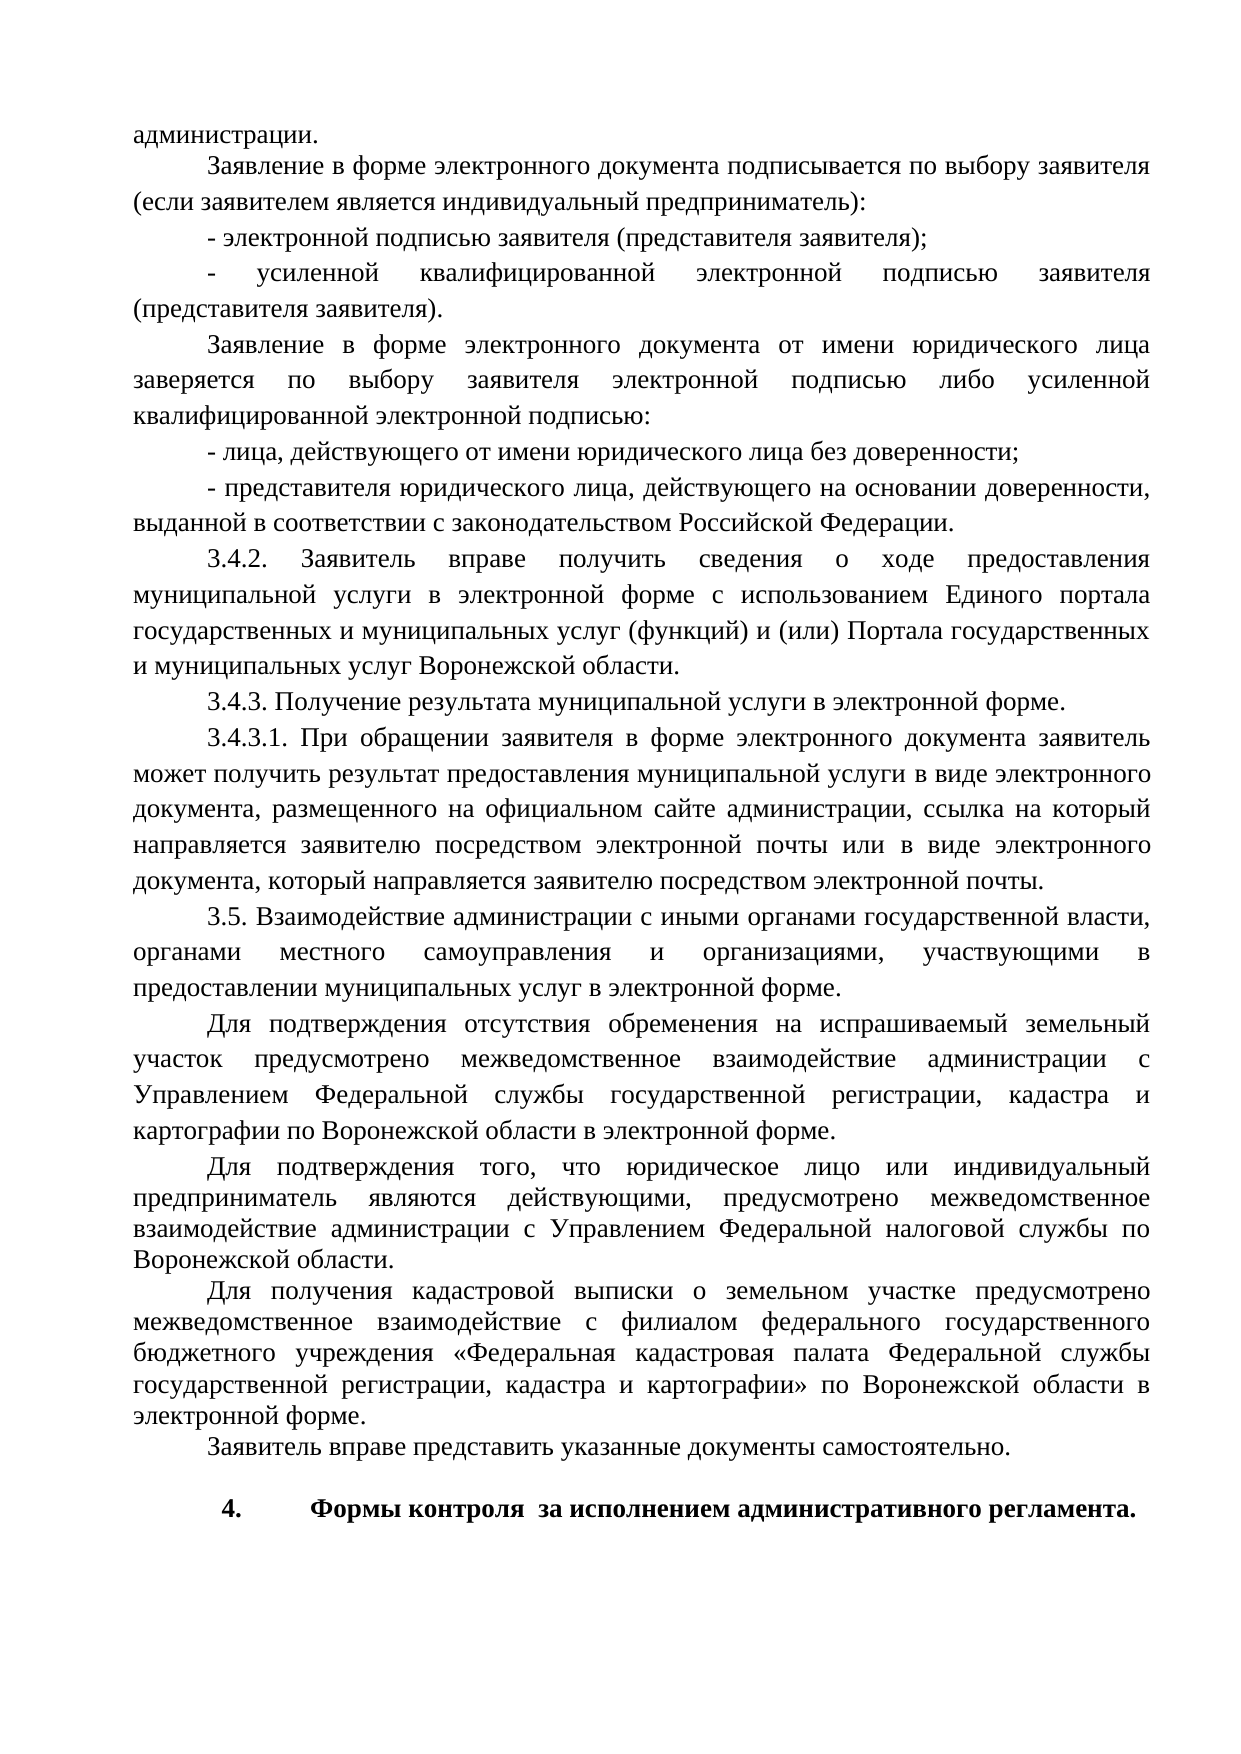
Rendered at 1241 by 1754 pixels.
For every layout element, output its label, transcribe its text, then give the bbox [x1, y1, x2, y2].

text 3.4.3.1. При обращении заявителя в форме электронного документа заявитель может получить результат предоставления муниципальной услуги в виде электронного документа, размещенного на официальном сайте администрации, ссылка на который направляется заявителю посредством электронной почты или в виде электронного документа, который направляется заявителю посредством электронной почты. [133, 721, 1152, 895]
text Для получения кадастровой выписки о земельном участке предусмотрено межведомственное взаимодействие с филиалом федерального государственного бюджетного учреждения «Федеральная кадастровая палата Федеральной службы государственной регистрации, кадастра и картографии» по Воронежской области в электронной форме. [133, 1274, 1152, 1430]
text Заявление в форме электронного документа от имени юридического лица заверяется по выбору заявителя электронной подписью либо усиленной квалифицированной электронной подписью: [133, 328, 1152, 431]
text 3.5. Взаимодействие администрации с иными органами государственной власти, органами местного самоуправления и организациями, участвующими в предоставлении муниципальных услуг в электронной форме. [133, 899, 1152, 1002]
text 3.4.2. Заявитель вправе получить сведения о ходе предоставления муниципальной услуги в электронной форме с использованием Единого портала государственных и муниципальных услуг (функций) и (или) Портала государственных и муниципальных услуг Воронежской области. [133, 542, 1152, 681]
text - усиленной квалифицированной электронной подписью заявителя (представителя заявителя). [133, 256, 1152, 323]
text Для подтверждения отсутствия обременения на испрашиваемый земельный участок предусмотрено межведомственное взаимодействие администрации с Управлением Федеральной службы государственной регистрации, кадастра и картографии по Воронежской области в электронной форме. [133, 1007, 1152, 1145]
text 3.4.3. Получение результата муниципальной услуги в электронной форме. [133, 685, 1152, 716]
text Заявление в форме электронного документа подписывается по выбору заявителя (если заявителем является индивидуальный предприниматель): [133, 149, 1152, 216]
text Для подтверждения того, что юридическое лицо или индивидуальный предприниматель являются действующими, предусмотрено межведомственное взаимодействие администрации с Управлением Федеральной налоговой службы по Воронежской области. [133, 1150, 1152, 1274]
text Заявитель вправе представить указанные документы самостоятельно. [133, 1430, 1152, 1461]
text - лица, действующего от имени юридического лица без доверенности; [133, 435, 1152, 466]
list Формы контроля за исполнением административного регламента. [133, 1492, 1152, 1523]
text - электронной подписью заявителя (представителя заявителя); [133, 221, 1152, 252]
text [133, 118, 1152, 149]
text - представителя юридического лица, действующего на основании доверенности, выданной в соответствии с законодательством Российской Федерации. [133, 471, 1152, 538]
